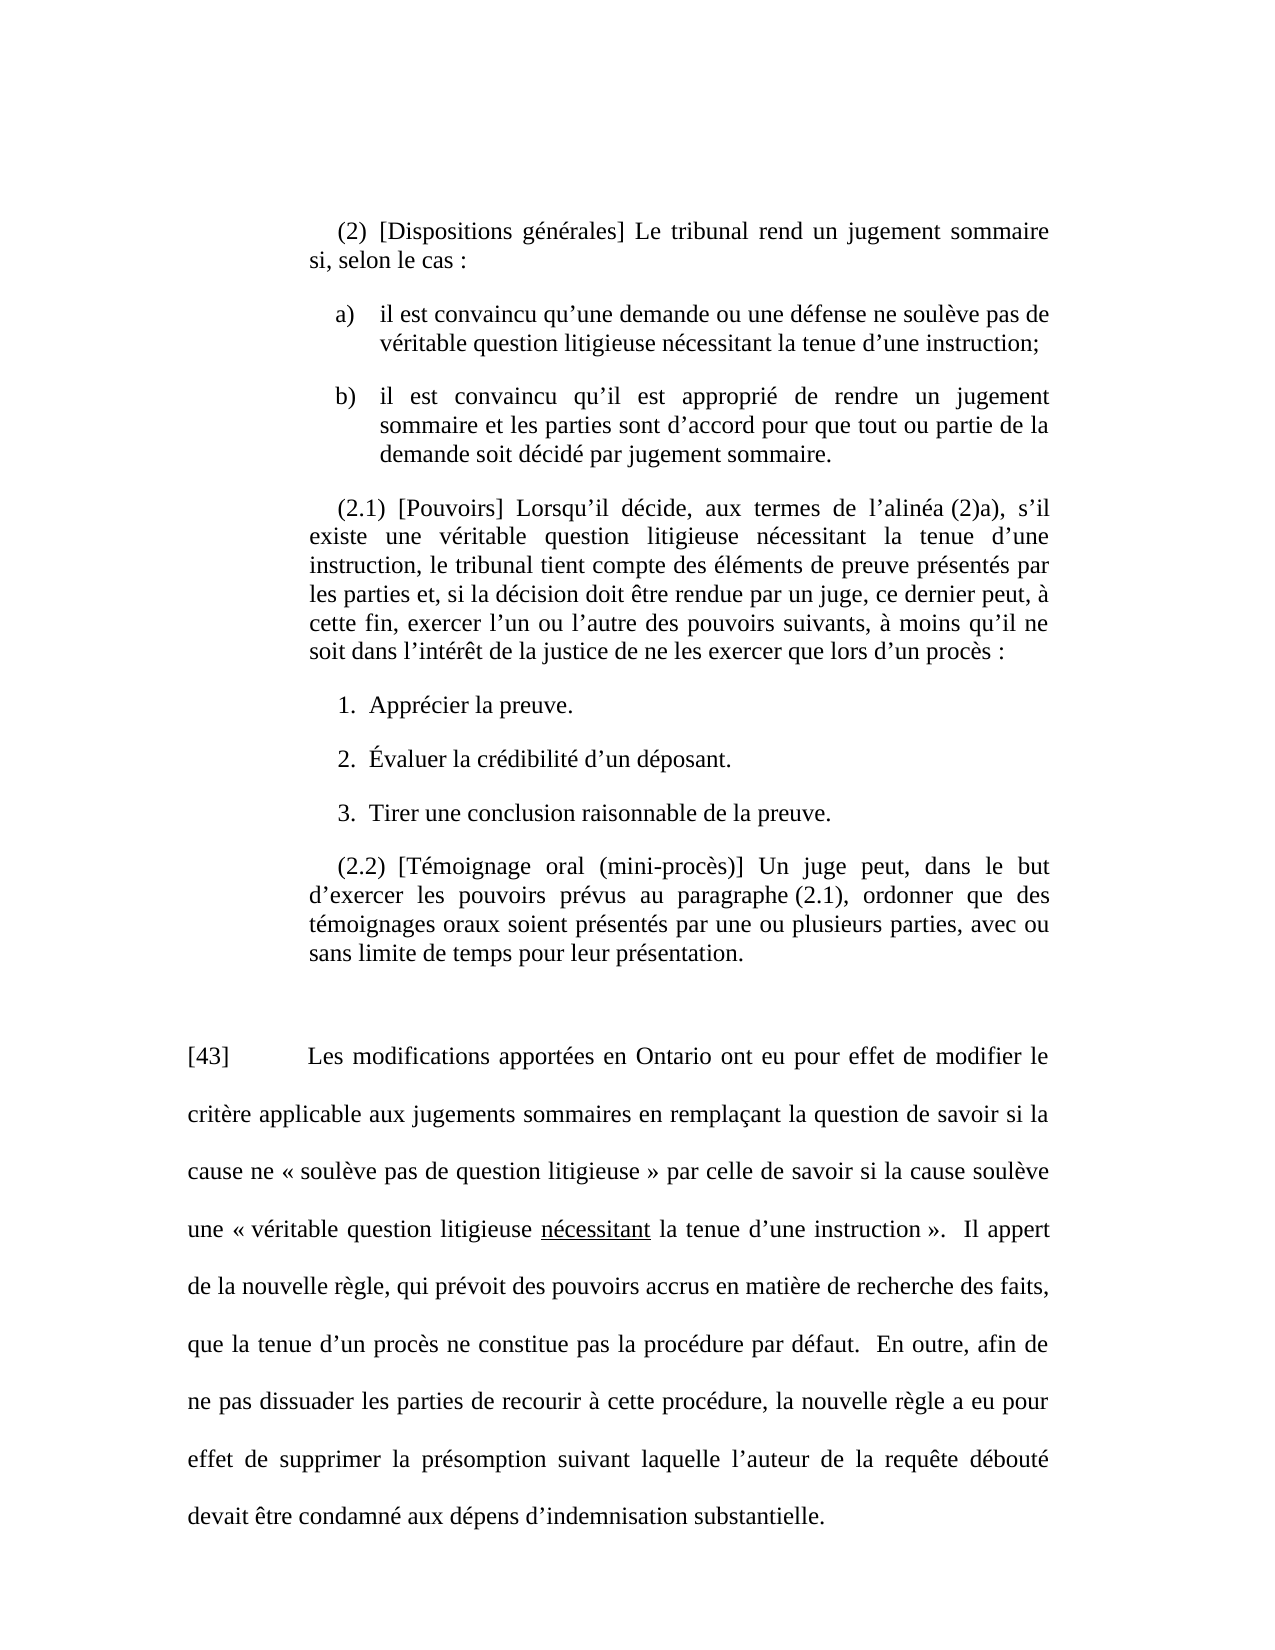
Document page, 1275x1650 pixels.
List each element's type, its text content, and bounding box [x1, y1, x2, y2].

text 1. Apprécier la preuve. [309, 690, 1050, 719]
text (2) [Dispositions générales] Le tribunal rend un jugement sommaire si, selon le cas : [187, 216, 1050, 274]
text b) il est convaincu qu’il est approprié de rendre un jugement sommaire et les parties sont d’accord pour que tout ou partie de la demande soit décidé par jugement sommaire. [335, 381, 1050, 468]
text 3. Tirer une conclusion raisonnable de la preuve. [309, 798, 1050, 826]
text (2.1) [Pouvoirs] Lorsqu’il décide, aux termes de l’alinéa (2)a), s’il existe une véritable question litigieuse nécessitant la tenue d’une instruction, le tribunal tient compte des éléments de preuve présentés par les parties et, si la décision doit être rendue par un juge, ce dernier peut, à cette fin, exercer l’un ou l’autre des pouvoirs suivants, à moins qu’il ne soit dans l’intérêt de la justice de ne les exercer que lors d’un procès : [187, 493, 1050, 665]
text (2.2) [Témoignage oral (mini-procès)] Un juge peut, dans le but d’exercer les pouvoirs prévus au paragraphe (2.1), ordonner que des témoignages oraux soient présentés par une ou plusieurs parties, avec ou sans limite de temps pour leur présentation. [187, 851, 1050, 966]
text Les modifications apportées en Ontario ont eu pour effet de modifier le critère applicable aux jugements sommaires en remplaçant la question de savoir si la cause ne « soulève pas de question litigieuse » par celle de savoir si la cause soulève une « véritable question litigieuse nécessitant la tenue d’une instruction ». Il appert de la nouvelle règle, qui prévoit des pouvoirs accrus en matière de recherche des faits, que la tenue d’un procès ne constitue pas la procédure par défaut. En outre, afin de ne pas dissuader les parties de recourir à cette procédure, la nouvelle règle a eu pour effet de supprimer la présomption suivant laquelle l’auteur de la requête débouté devait être condamné aux dépens d’indemnisation substantielle. [187, 1041, 1050, 1530]
text a) il est convaincu qu’une demande ou une défense ne soulève pas de véritable question litigieuse nécessitant la tenue d’une instruction; [335, 299, 1050, 356]
text 2. Évaluer la crédibilité d’un déposant. [309, 744, 1050, 773]
